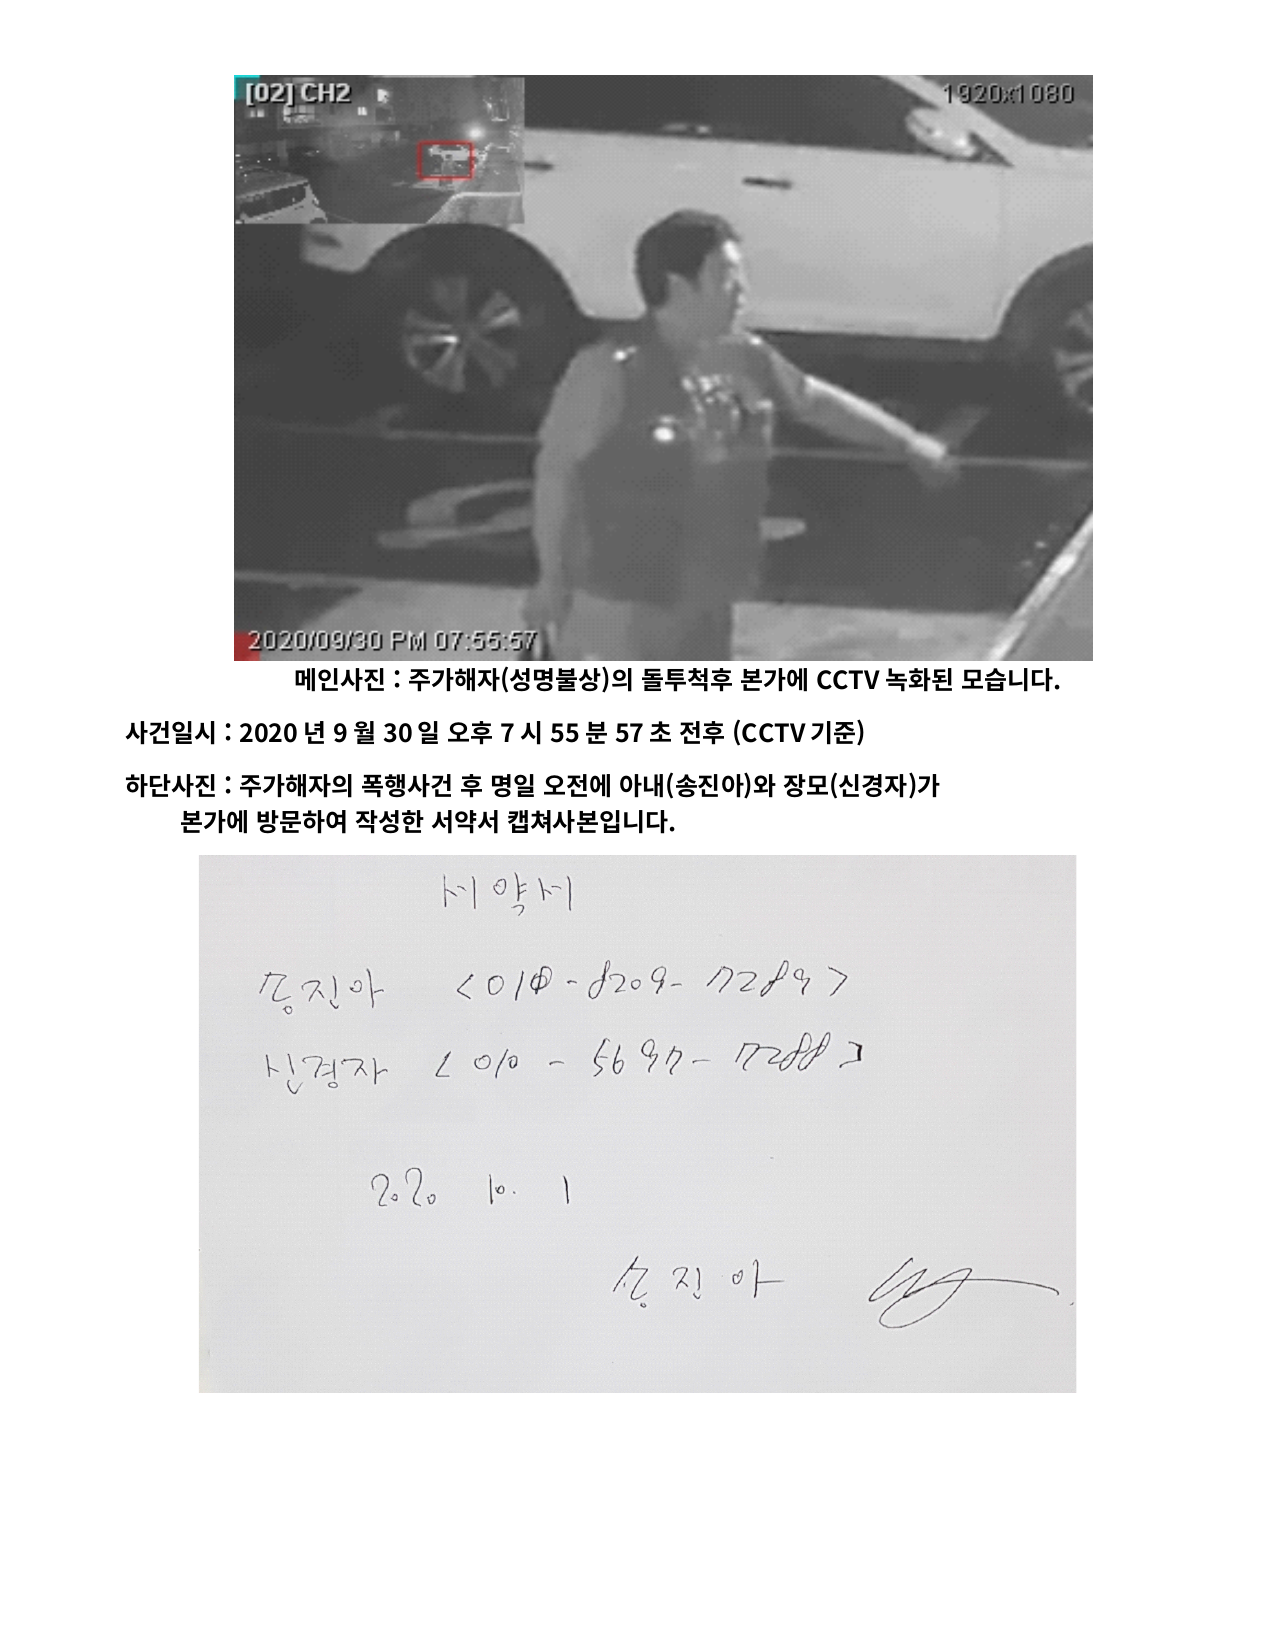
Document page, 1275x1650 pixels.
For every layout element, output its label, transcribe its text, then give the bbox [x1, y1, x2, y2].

text 하단사진 : 주가해자의 폭행사건 후 명일 오전에 아내(송진아)와 장모(신경자)가 본가에 방문하여 작성한 서약서 캡쳐사본입니다. [75, 767, 1175, 839]
picture [198, 855, 1077, 1393]
text 사건일시 : 2020년 9월 30일 오후 7시 55분 57초 전후 (CCTV기준) [75, 714, 1175, 750]
picture [234, 75, 1093, 661]
